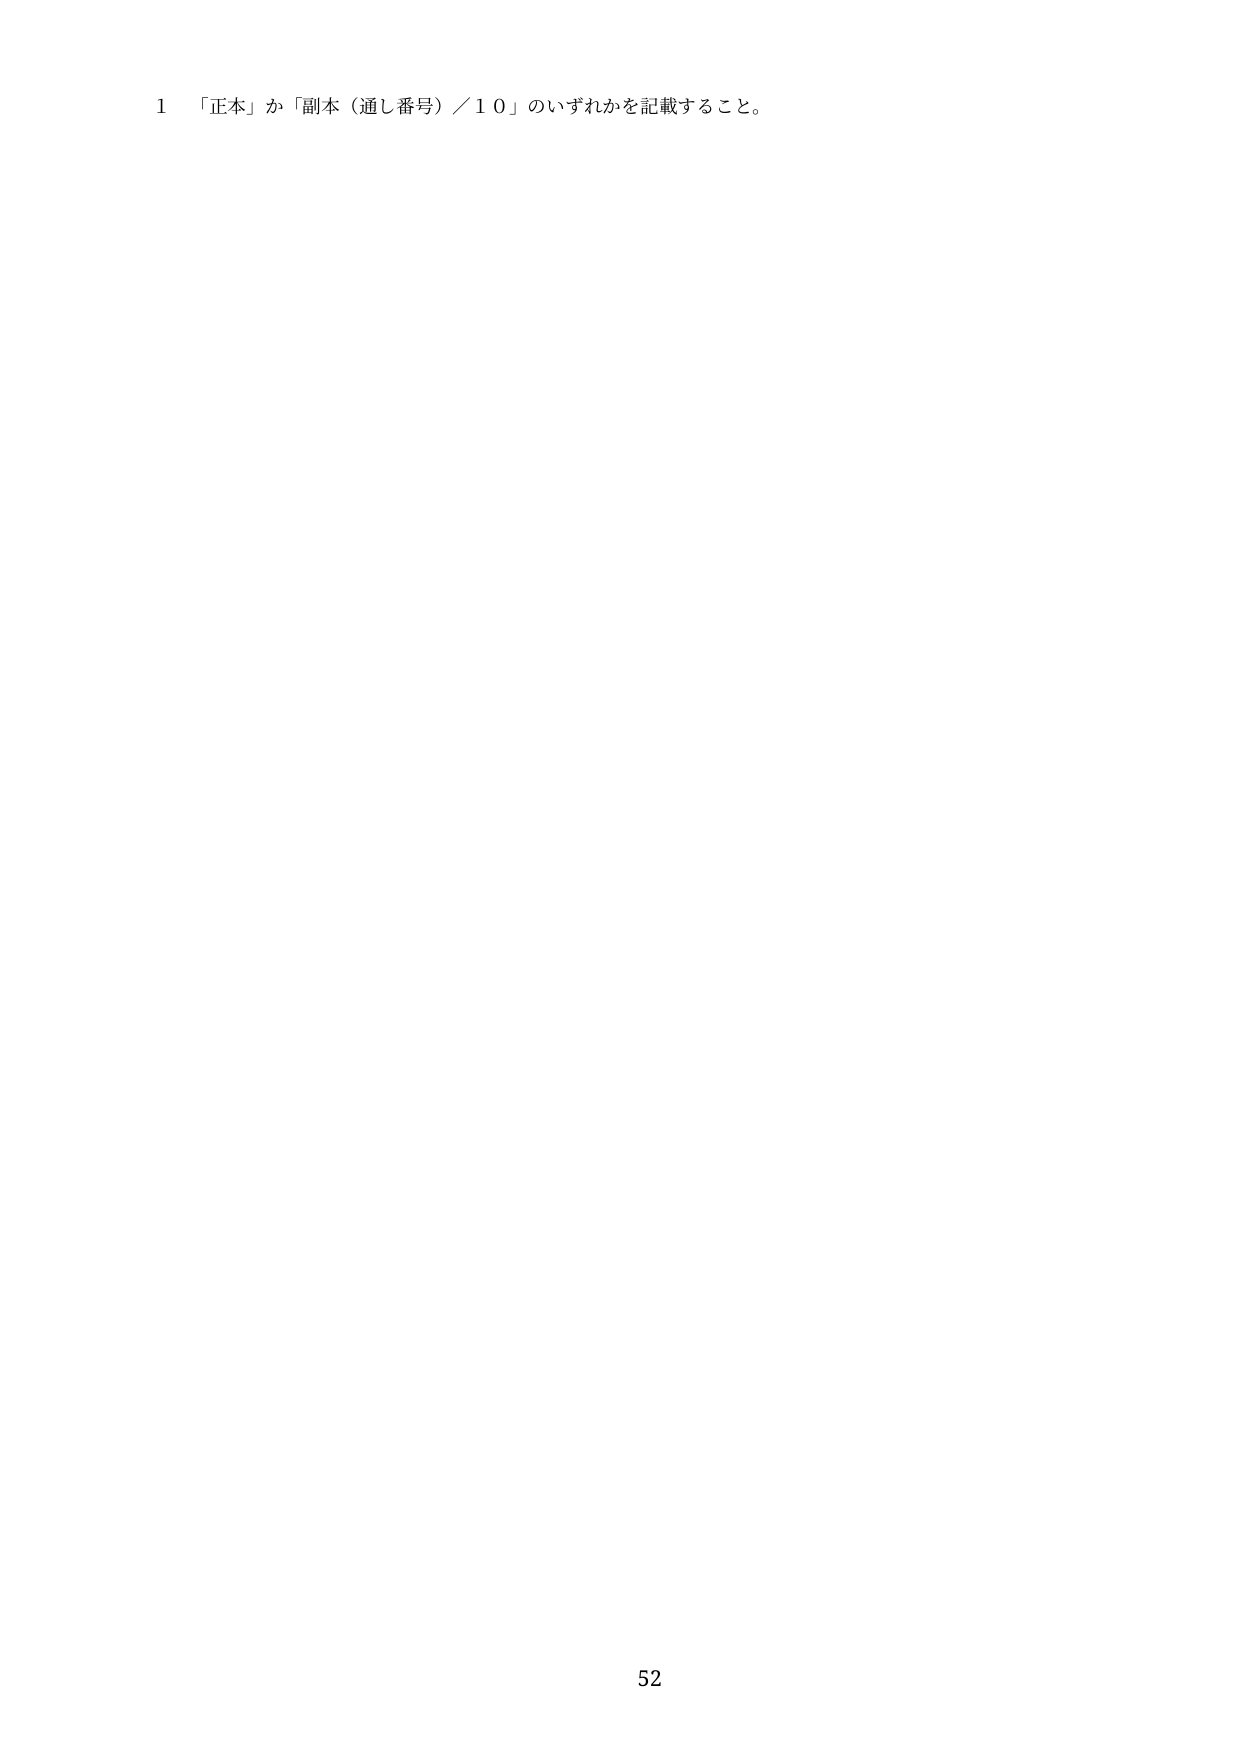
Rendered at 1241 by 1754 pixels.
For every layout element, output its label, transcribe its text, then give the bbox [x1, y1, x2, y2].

text １ 「正本」か「副本（通し番号）／１０」のいずれかを記載すること。 [148, 90, 1152, 122]
